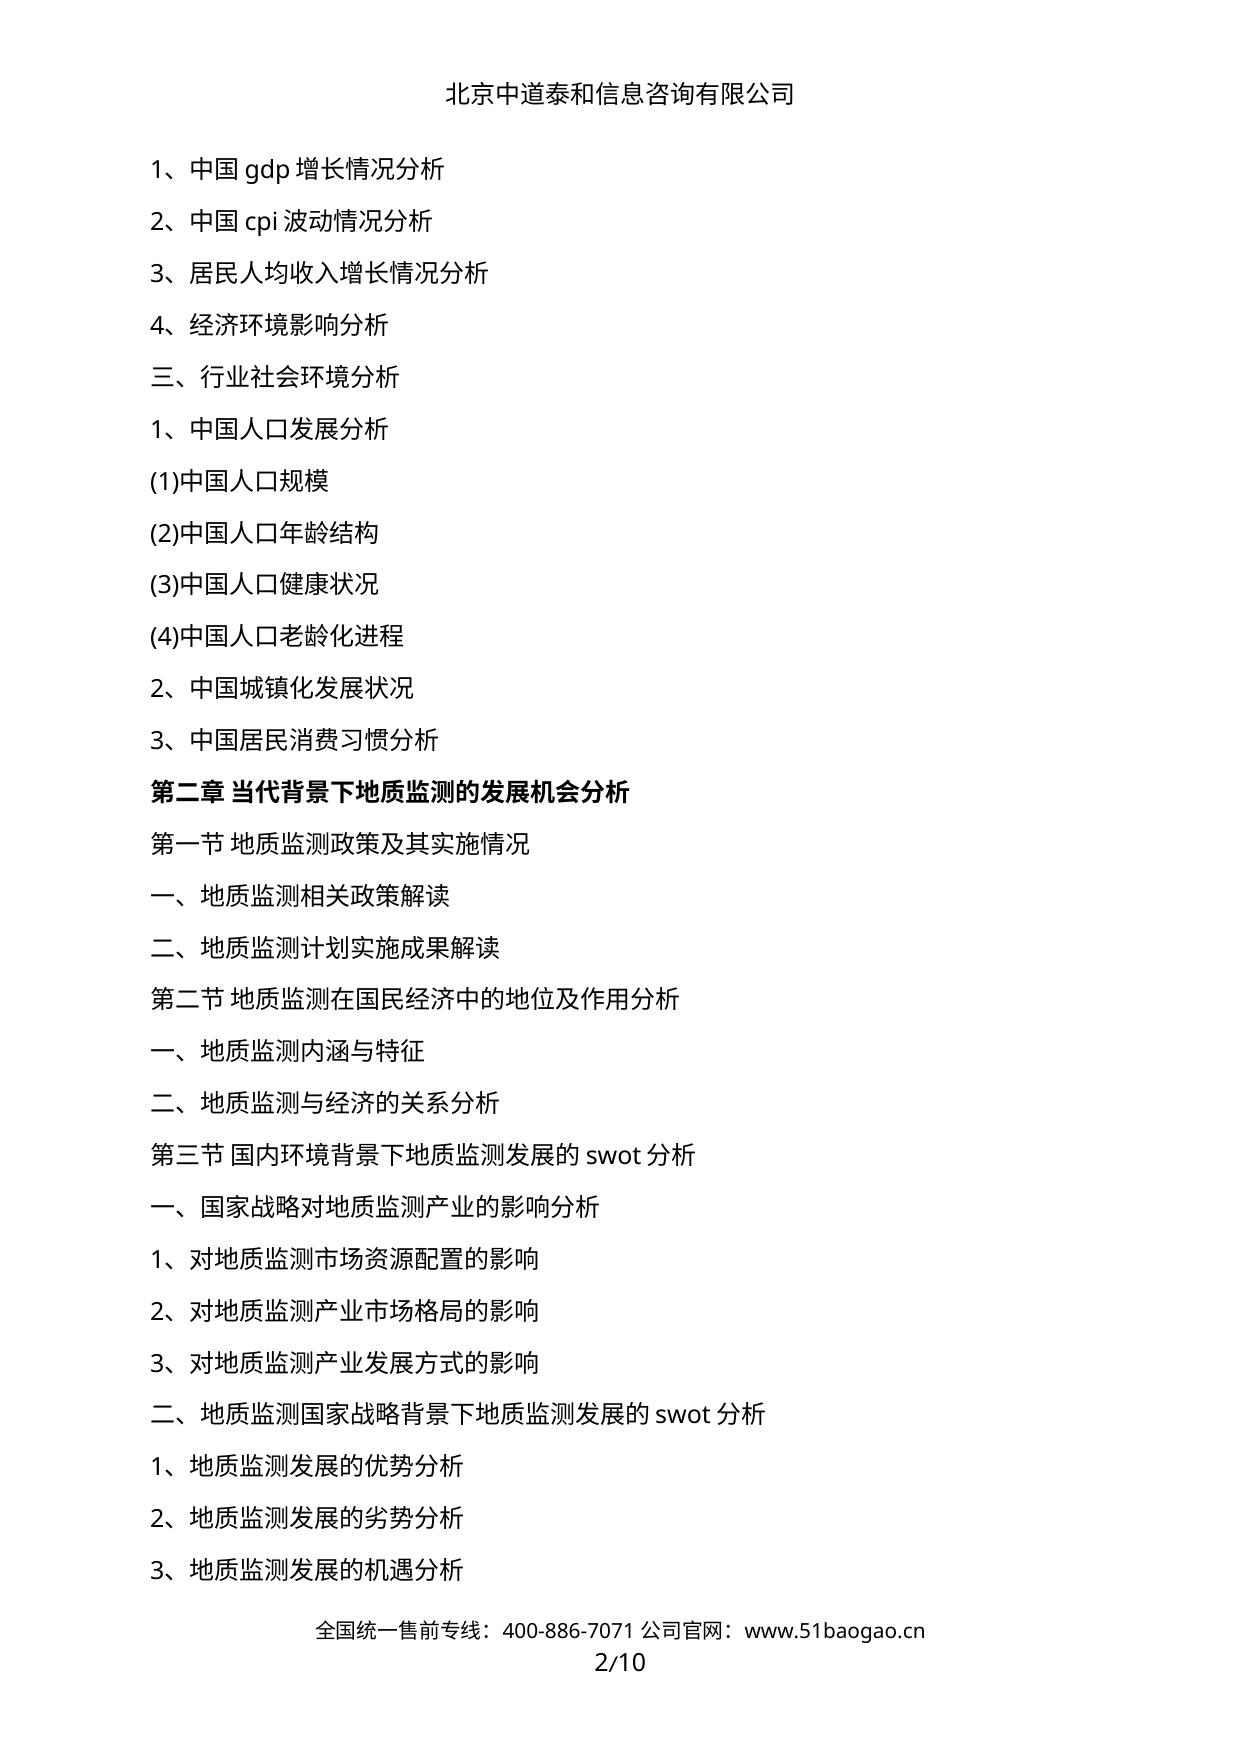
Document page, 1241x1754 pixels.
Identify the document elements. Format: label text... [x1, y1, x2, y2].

text 二、地质监测国家战略背景下地质监测发展的swot分析 [150, 1395, 1090, 1431]
text 4、经济环境影响分析 [150, 306, 1090, 342]
text 1、对地质监测市场资源配置的影响 [150, 1239, 1090, 1276]
text 第三节 国内环境背景下地质监测发展的swot分析 [150, 1136, 1090, 1172]
text 2、中国cpi波动情况分析 [150, 202, 1090, 238]
text 一、地质监测相关政策解读 [150, 876, 1090, 912]
text (4)中国人口老龄化进程 [150, 617, 1090, 653]
text (3)中国人口健康状况 [150, 565, 1090, 601]
text 1、中国gdp增长情况分析 [150, 150, 1090, 186]
text (1)中国人口规模 [150, 461, 1090, 497]
text 二、地质监测计划实施成果解读 [150, 928, 1090, 964]
text (2)中国人口年龄结构 [150, 513, 1090, 549]
text 3、居民人均收入增长情况分析 [150, 254, 1090, 290]
text 3、对地质监测产业发展方式的影响 [150, 1343, 1090, 1379]
text 2、中国城镇化发展状况 [150, 669, 1090, 705]
text 1、中国人口发展分析 [150, 409, 1090, 446]
text 二、地质监测与经济的关系分析 [150, 1084, 1090, 1120]
text 2、地质监测发展的劣势分析 [150, 1499, 1090, 1535]
text 第一节 地质监测政策及其实施情况 [150, 824, 1090, 861]
text 3、中国居民消费习惯分析 [150, 721, 1090, 757]
text 第二节 地质监测在国民经济中的地位及作用分析 [150, 980, 1090, 1016]
text 一、国家战略对地质监测产业的影响分析 [150, 1187, 1090, 1224]
text 一、地质监测内涵与特征 [150, 1032, 1090, 1068]
text 3、地质监测发展的机遇分析 [150, 1551, 1090, 1587]
text 1、地质监测发展的优势分析 [150, 1447, 1090, 1483]
text 三、行业社会环境分析 [150, 357, 1090, 394]
text 第二章 当代背景下地质监测的发展机会分析 [150, 772, 1090, 809]
text 2、对地质监测产业市场格局的影响 [150, 1291, 1090, 1327]
